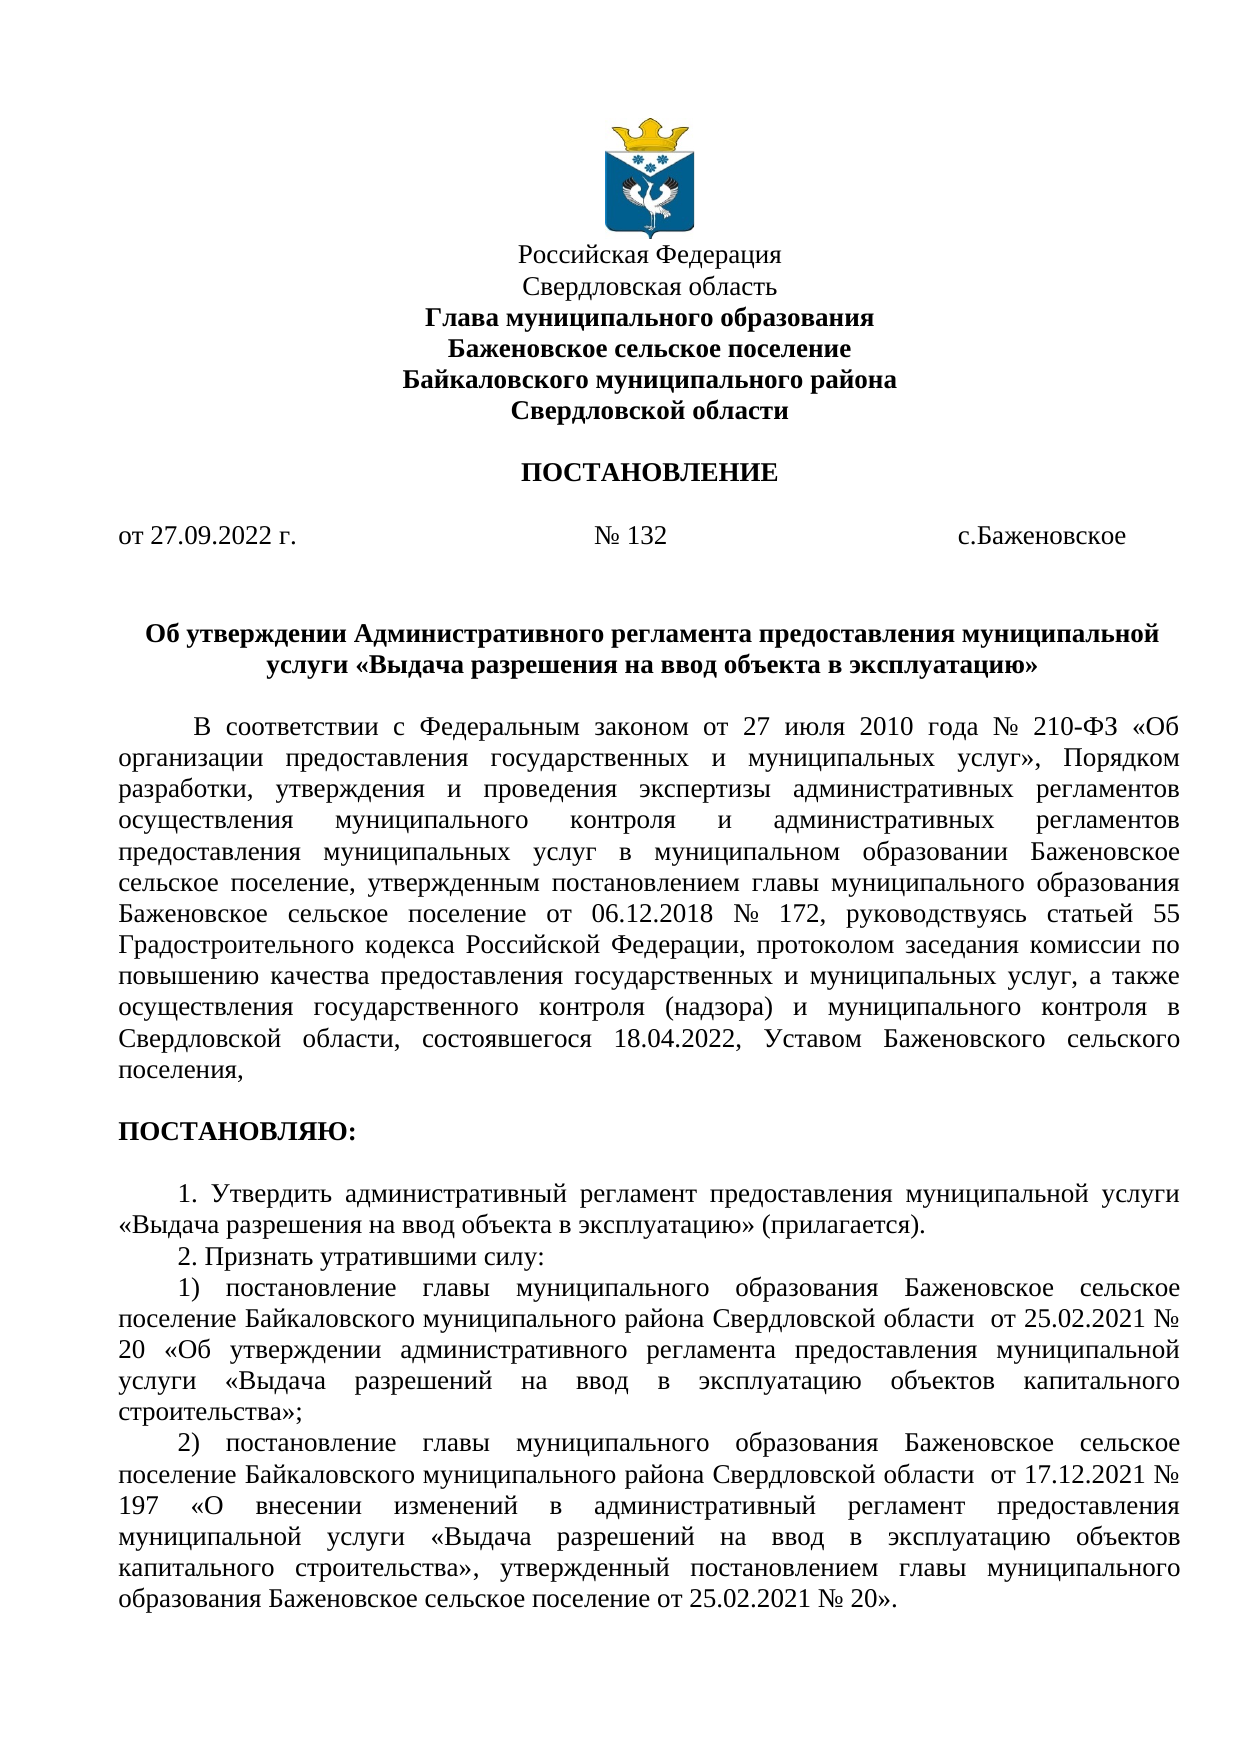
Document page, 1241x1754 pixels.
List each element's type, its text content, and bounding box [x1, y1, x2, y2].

text 1. Утвердить административный регламент предоставления муниципальной услуги «Выдача разрешения на ввод объекта в эксплуатацию» (прилагается). [118, 1177, 1181, 1240]
text Свердловская область [118, 269, 1181, 301]
picture [605, 118, 695, 239]
text Байкаловского муниципального района [118, 363, 1181, 394]
text Глава муниципального образования [118, 301, 1181, 332]
text Российская Федерация [118, 238, 1181, 269]
text 2) постановление главы муниципального образования Баженовское сельское поселение Байкаловского муниципального района Свердловской области от 17.12.2021 № 197 «О внесении изменений в административный регламент предоставления муниципальной услуги «Выдача разрешений на ввод в эксплуатацию объектов капитального строительства», утвержденный постановлением главы муниципального образования Баженовское сельское поселение от 25.02.2021 № 20». [118, 1427, 1181, 1613]
text от 27.09.2022 г. № 132 с.Баженовское [118, 519, 1181, 550]
text ПОСТАНОВЛЯЮ: [118, 1115, 1181, 1146]
text В соответствии с Федеральным законом от 27 июля 2010 года № 210-ФЗ «Об организации предоставления государственных и муниципальных услуг», Порядком разработки, утверждения и проведения экспертизы административных регламентов осуществления муниципального контроля и административных регламентов предоставления муниципальных услуг в муниципальном образовании Баженовское сельское поселение, утвержденным постановлением главы муниципального образования Баженовское сельское поселение от 06.12.2018 № 172, руководствуясь статьей 55 Градостроительного кодекса Российской Федерации, протоколом заседания комиссии по повышению качества предоставления государственных и муниципальных услуг, а также осуществления государственного контроля (надзора) и муниципального контроля в Свердловской области, состоявшегося 18.04.2022, Уставом Баженовского сельского поселения, [118, 710, 1181, 1084]
text 1) постановление главы муниципального образования Баженовское сельское поселение Байкаловского муниципального района Свердловской области от 25.02.2021 № 20 «Об утверждении административного регламента предоставления муниципальной услуги «Выдача разрешений на ввод в эксплуатацию объектов капитального строительства»; [118, 1271, 1181, 1427]
text ПОСТАНОВЛЕНИЕ [118, 456, 1181, 488]
text 2. Признать утратившими силу: [118, 1240, 1181, 1271]
text Свердловской области [118, 394, 1181, 425]
text Об утверждении Административного регламента предоставления муниципальной услуги «Выдача разрешения на ввод объекта в эксплуатацию» [124, 617, 1181, 679]
text Баженовское сельское поселение [118, 332, 1181, 363]
